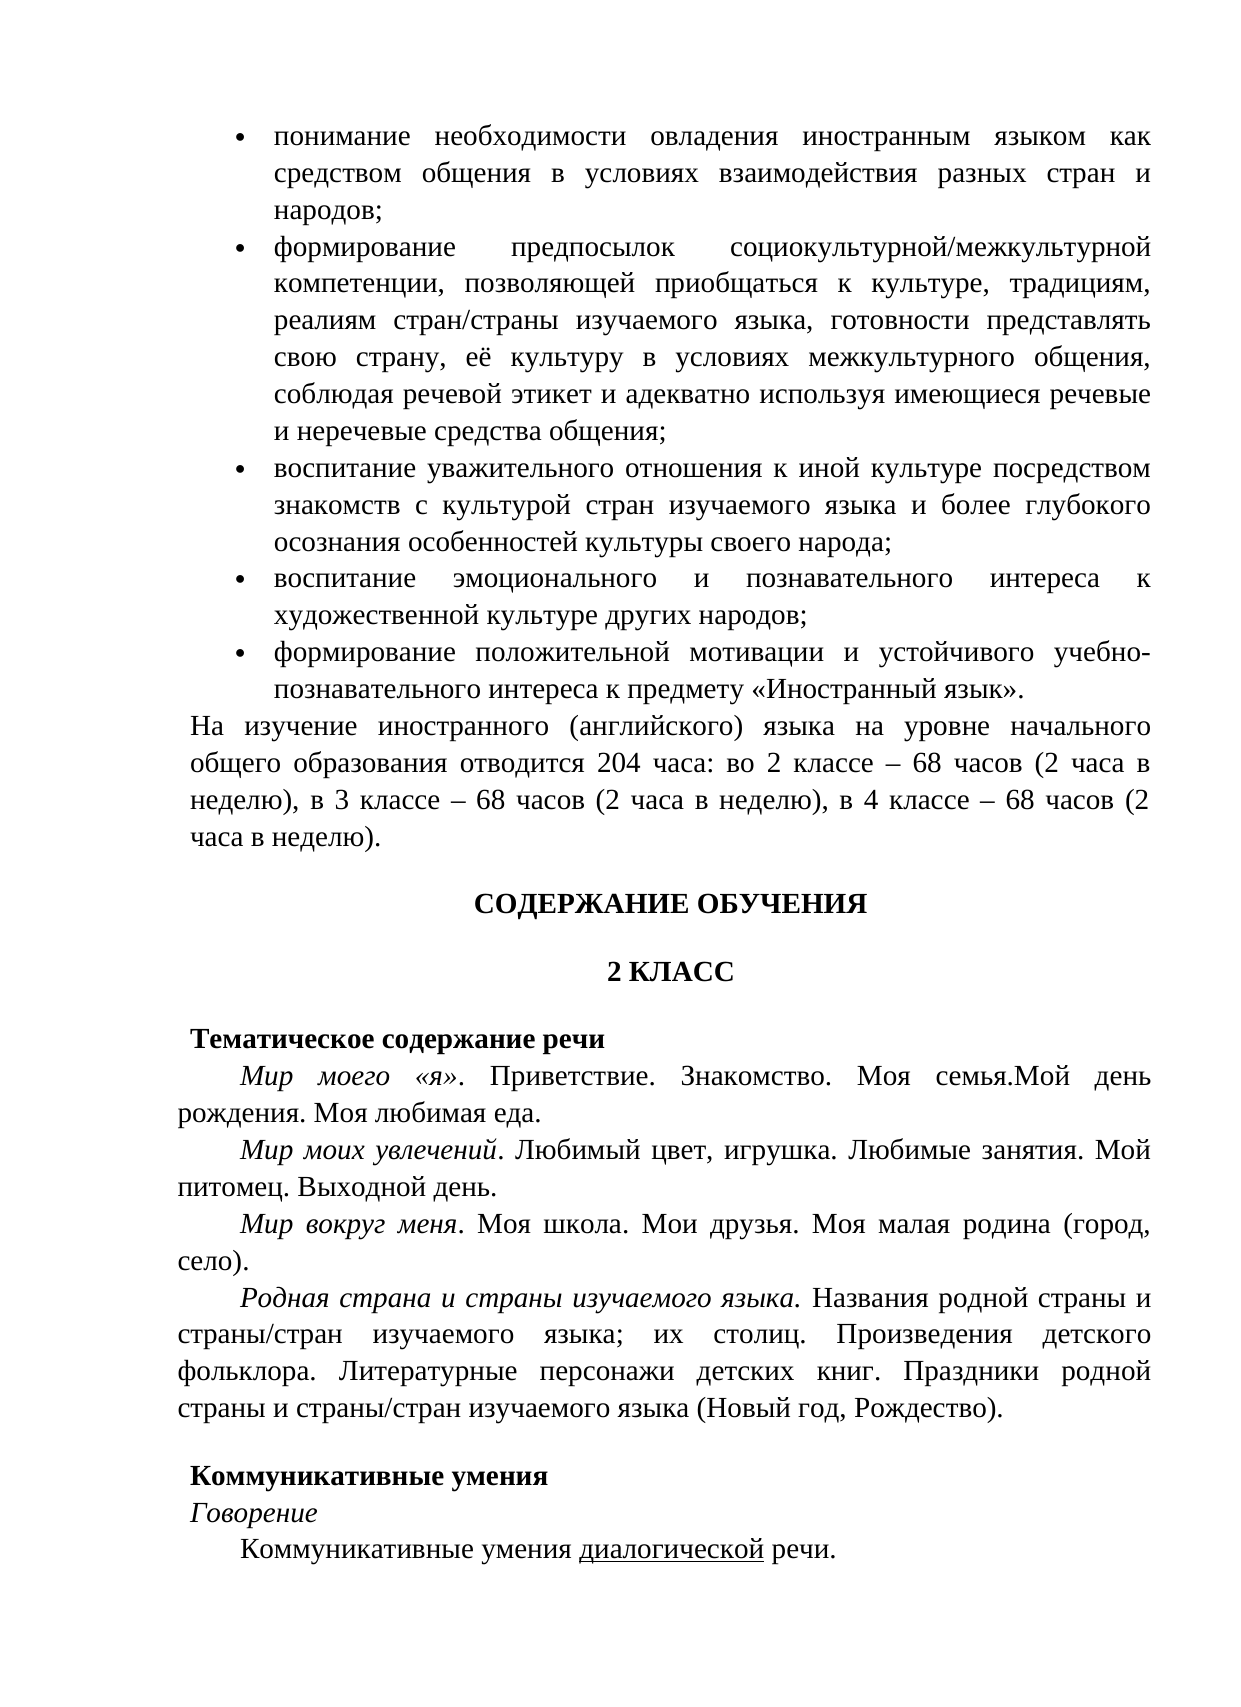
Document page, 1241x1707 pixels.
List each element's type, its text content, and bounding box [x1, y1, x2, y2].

text Родная страна и страны изучаемого языка. Названия родной страны и страны/стран изучаемого языка; их столиц. Произведения детского фольклора. Литературные персонажи детских книг. Праздники родной страны и страны/стран изучаемого языка (Новый год, Рождество). [177, 1280, 1152, 1424]
text На изучение иностранного (английского) языка на уровне начального общего образования отводится 204 часа: во 2 классе – 68 часов (2 часа в неделю), в 3 классе – 68 часов (2 часа в неделю), в 4 классе – 68 часов (2 часа в неделю). [190, 708, 1152, 852]
text Мир моего «я». Приветствие. Знакомство. Моя семья.Мой день рождения. Моя любимая еда. [177, 1058, 1152, 1129]
text Мир вокруг меня. Моя школа. Мои друзья. Моя малая родина (город, село). [177, 1206, 1152, 1276]
list воспитание уважительного отношения к иной культуре посредством знакомств с культурой стран изучаемого языка и более глубокого осознания особенностей культуры своего народа; [236, 450, 1152, 557]
text Коммуникативные умения [190, 1458, 1152, 1491]
text Коммуникативные умения диалогической речи. [177, 1532, 1152, 1565]
list формирование положительной мотивации и устойчивого учебно-познавательного интереса к предмету «Иностранный язык». [236, 634, 1152, 705]
text 2 КЛАСС [190, 954, 1152, 987]
text Мир моих увлечений. Любимый цвет, игрушка. Любимые занятия. Мой питомец. Выходной день. [177, 1132, 1152, 1203]
text СОДЕРЖАНИЕ ОБУЧЕНИЯ [190, 886, 1152, 920]
list воспитание эмоционального и познавательного интереса к художественной культуре других народов; [236, 561, 1152, 631]
list формирование предпосылок социокультурной/межкультурной компетенции, позволяющей приобщаться к культуре, традициям, реалиям стран/страны изучаемого языка, готовности представлять свою страну, её культуру в условиях межкультурного общения, соблюдая речевой этикет и адекватно используя имеющиеся речевые и неречевые средства общения; [236, 229, 1152, 447]
text Говорение [190, 1495, 1152, 1528]
list понимание необходимости овладения иностранным языком как средством общения в условиях взаимодействия разных стран и народов; [236, 118, 1152, 225]
text Тематическое содержание речи [190, 1022, 1152, 1055]
